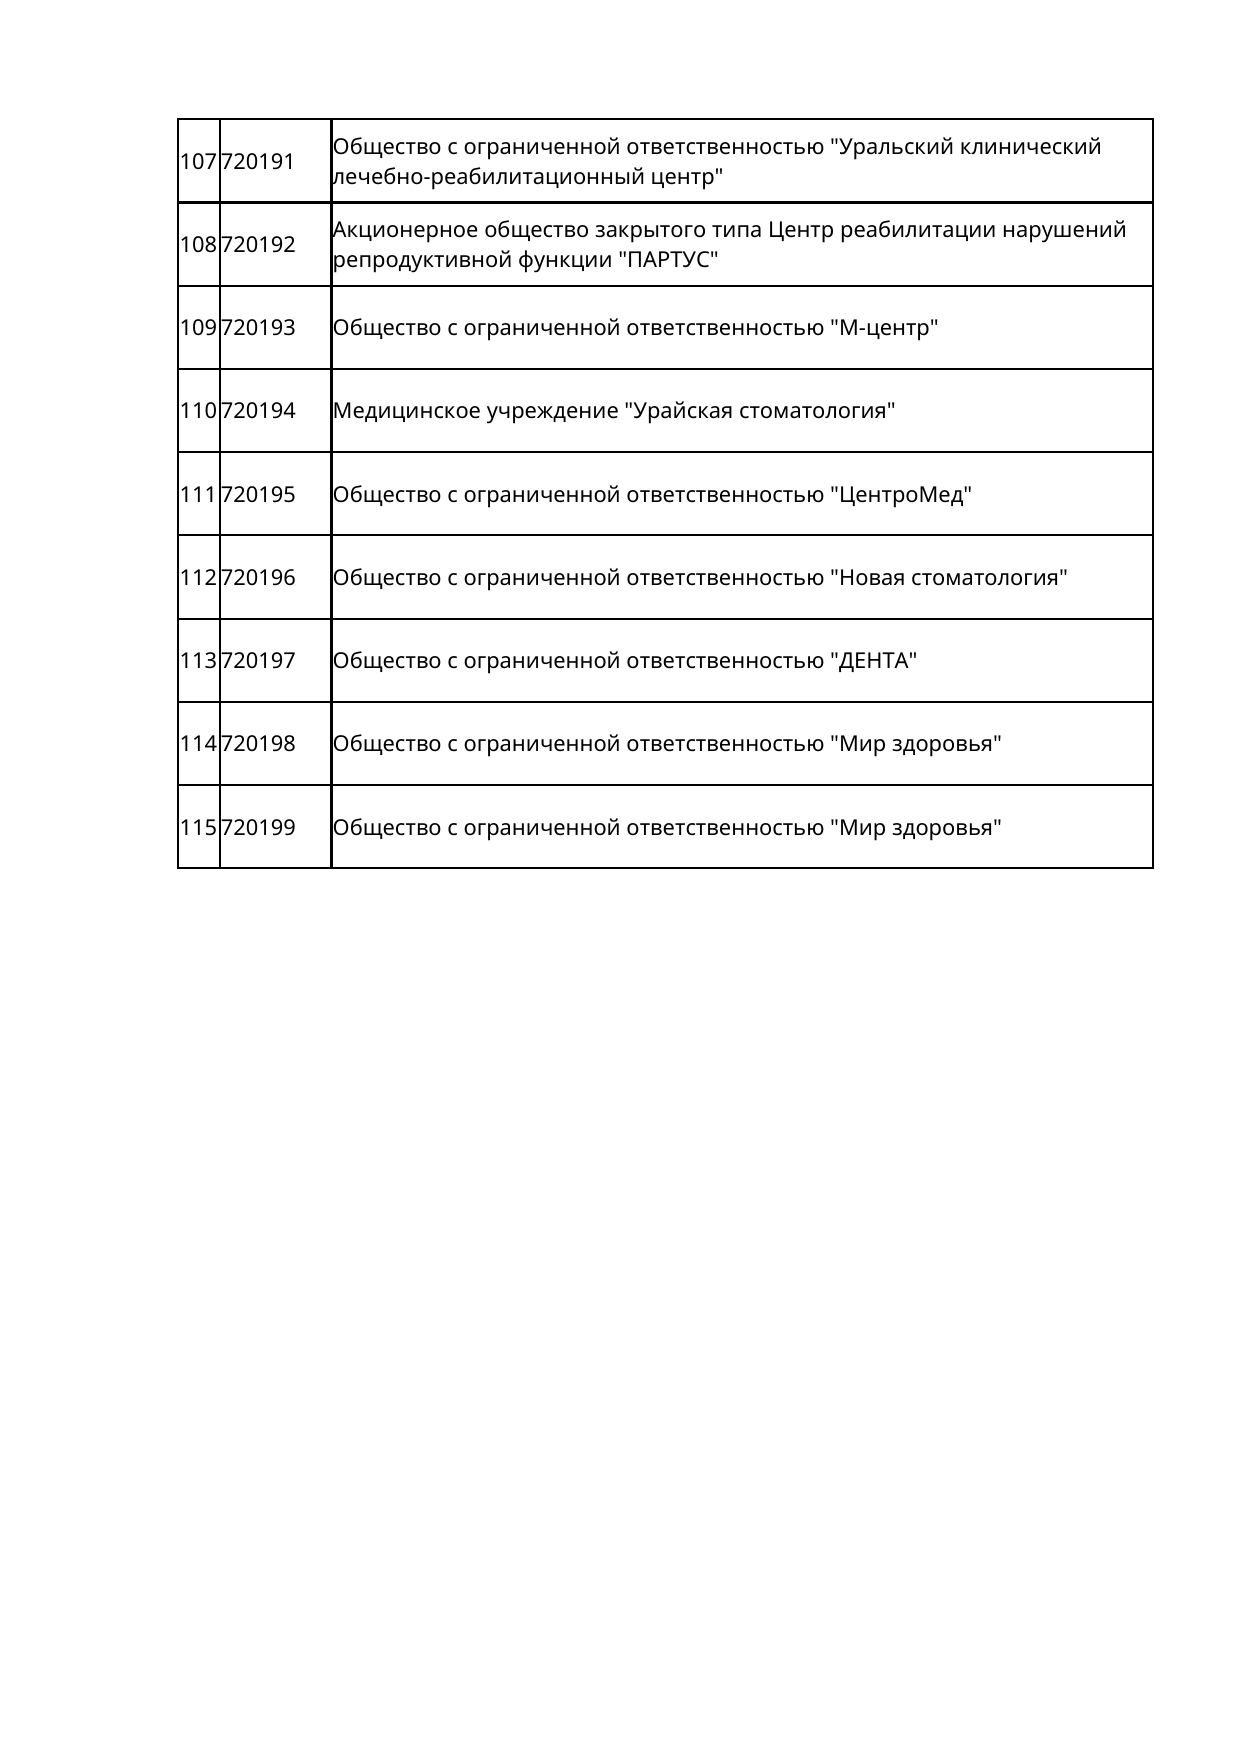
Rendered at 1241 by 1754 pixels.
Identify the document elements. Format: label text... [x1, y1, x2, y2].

table_cell 720193 [221, 287, 330, 368]
table_cell 720198 [221, 703, 330, 784]
table_cell 720199 [221, 786, 330, 867]
table_cell Общество с ограниченной ответственностью "ДЕНТА" [333, 620, 1152, 701]
table_cell Общество с ограниченной ответственностью "Уральский клинический лечебно-реабилитационный центр" [333, 120, 1152, 201]
table_cell 113 [179, 620, 219, 701]
table_cell 720196 [221, 536, 330, 617]
table_cell Медицинское учреждение "Урайская стоматология" [333, 370, 1152, 451]
table_cell Общество с ограниченной ответственностью "М-центр" [333, 287, 1152, 368]
table_cell 108 [179, 204, 219, 284]
table_cell Общество с ограниченной ответственностью "Новая стоматология" [333, 536, 1152, 617]
table_cell 720195 [221, 453, 330, 534]
table_cell 111 [179, 453, 219, 534]
table_cell 109 [179, 287, 219, 368]
table_cell 110 [179, 370, 219, 451]
table_cell Общество с ограниченной ответственностью "Мир здоровья" [333, 786, 1152, 867]
table_cell 107 [179, 120, 219, 201]
table_cell 720191 [221, 120, 330, 201]
table_cell 720194 [221, 370, 330, 451]
table_cell Общество с ограниченной ответственностью "Мир здоровья" [333, 703, 1152, 784]
table_cell 720192 [221, 204, 330, 284]
table_cell Общество с ограниченной ответственностью "ЦентроМед" [333, 453, 1152, 534]
table_cell Акционерное общество закрытого типа Центр реабилитации нарушений репродуктивной функции "ПАРТУС" [333, 204, 1152, 284]
table_cell 112 [179, 536, 219, 617]
table_cell 720197 [221, 620, 330, 701]
table_cell 114 [179, 703, 219, 784]
table_cell 115 [179, 786, 219, 867]
